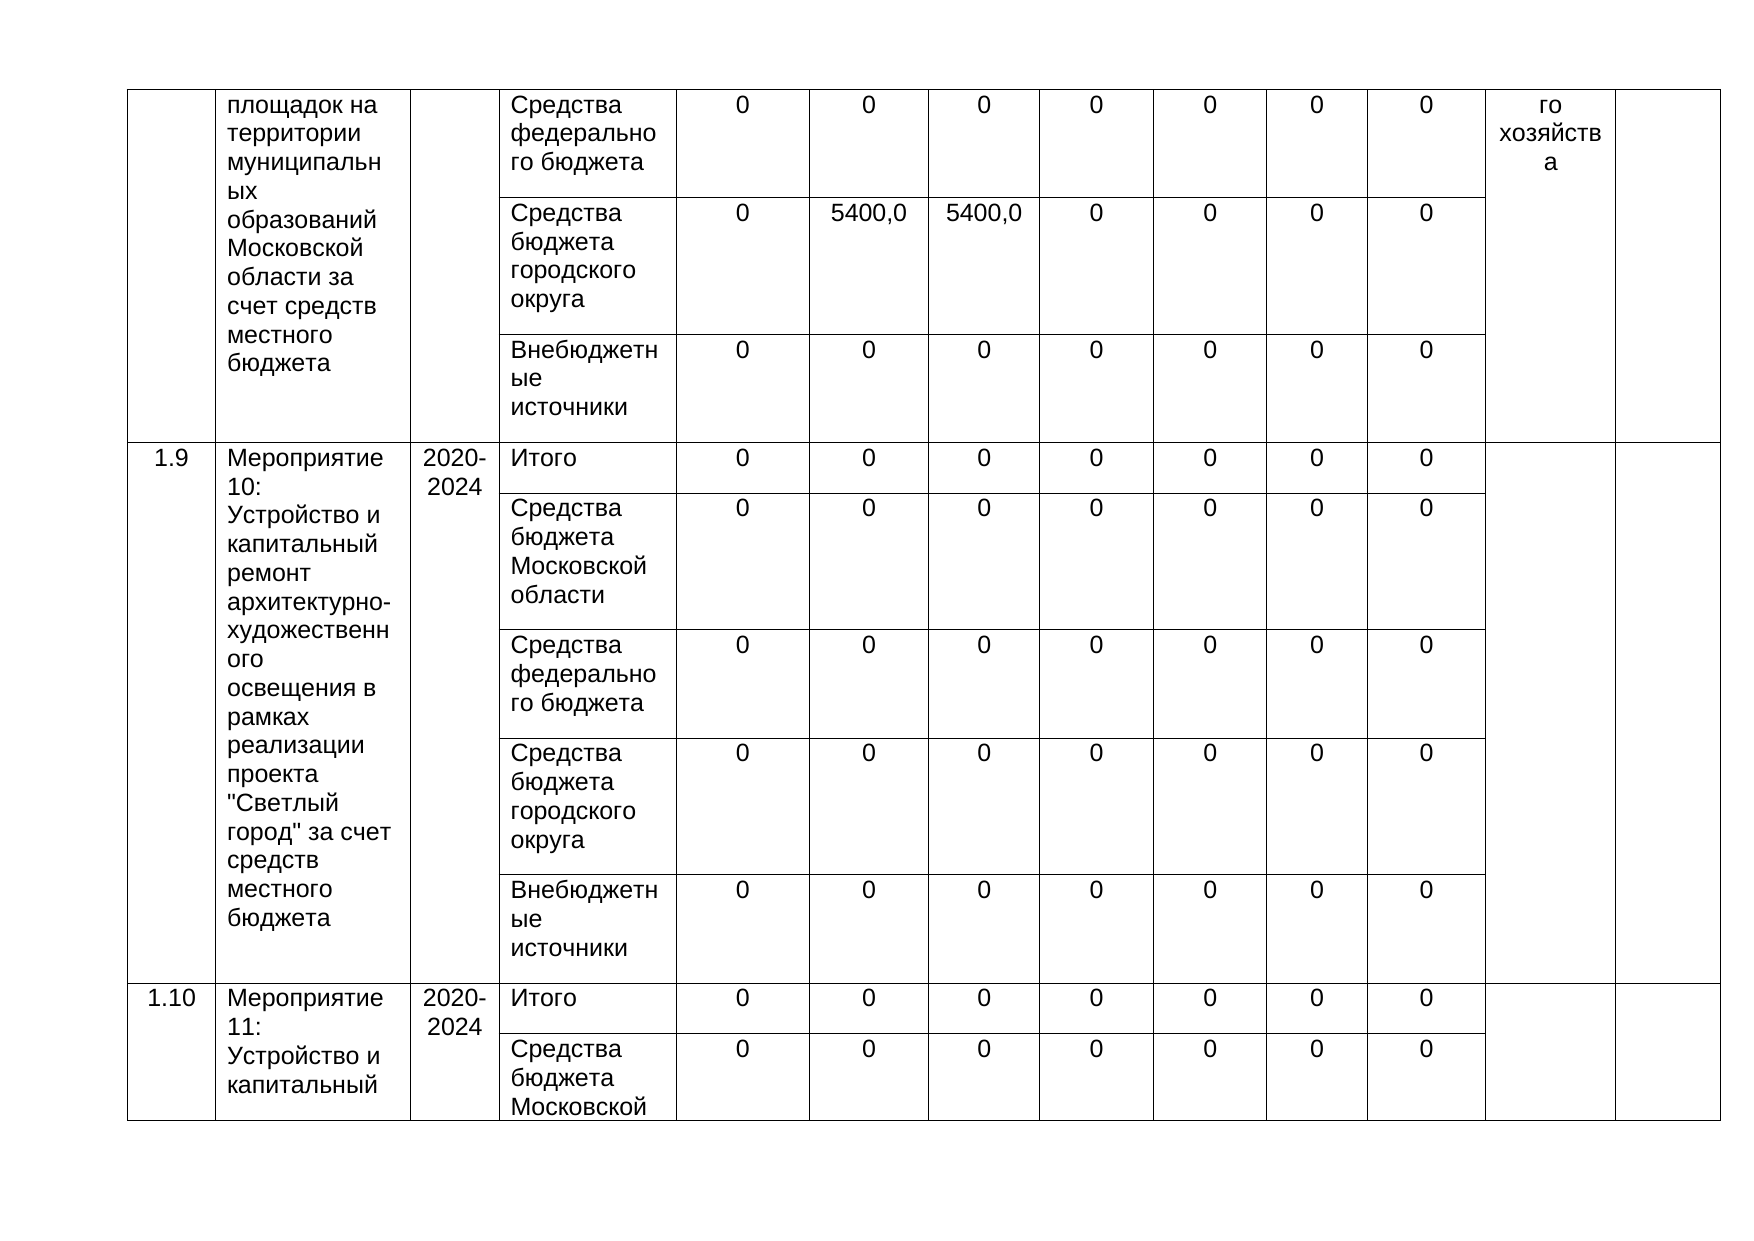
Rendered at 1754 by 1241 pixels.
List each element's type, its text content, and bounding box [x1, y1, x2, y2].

table_cell Средства бюджета городского округа [500, 739, 676, 874]
table_cell 0 [677, 335, 809, 442]
table_cell 0 [1040, 984, 1153, 1033]
table_cell 0 [1040, 739, 1153, 874]
table_cell Мероприятие 10: Устройство и капитальный ремонт архитектурно-художественного освещения в рамках реализации проекта "Светлый город" за счет средств местного бюджета [216, 443, 410, 982]
table_cell 0 [929, 443, 1039, 492]
table_cell 1.10 [128, 984, 215, 1120]
table_cell 0 [1040, 198, 1153, 334]
table_cell 0 [1040, 1034, 1153, 1120]
table_cell 0 [1368, 1034, 1485, 1120]
table_cell 0 [677, 90, 809, 197]
table_cell 0 [1154, 984, 1266, 1033]
table_cell 5400,0 [810, 198, 928, 334]
table_cell 0 [1154, 198, 1266, 334]
table_cell 0 [929, 494, 1039, 629]
table_cell [1486, 984, 1615, 1120]
table_cell 0 [677, 1034, 809, 1120]
table_cell 0 [1154, 335, 1266, 442]
table_cell 0 [1368, 198, 1485, 334]
table_cell 0 [929, 1034, 1039, 1120]
table_cell Итого [500, 984, 676, 1033]
table_cell 0 [1154, 494, 1266, 629]
table_cell 0 [1267, 739, 1367, 874]
table_cell Внебюджетные источники [500, 335, 676, 442]
table_cell 0 [810, 984, 928, 1033]
table_cell 0 [929, 630, 1039, 737]
table_cell 0 [929, 335, 1039, 442]
table_cell 0 [1267, 984, 1367, 1033]
table_cell 2020-2024 [411, 984, 499, 1120]
table_cell 0 [929, 90, 1039, 197]
table_cell 0 [1267, 198, 1367, 334]
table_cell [500, 1034, 676, 1120]
table_cell 1.9 [128, 443, 215, 982]
table_cell 0 [677, 875, 809, 982]
table_cell 0 [1154, 90, 1266, 197]
table_cell 0 [1267, 443, 1367, 492]
table_cell 0 [1154, 443, 1266, 492]
table_cell 0 [929, 739, 1039, 874]
table_cell 0 [1154, 875, 1266, 982]
table_cell [1616, 984, 1720, 1120]
table_cell 0 [1154, 739, 1266, 874]
table_cell 0 [677, 739, 809, 874]
table_cell 0 [1040, 443, 1153, 492]
table_cell 0 [1368, 630, 1485, 737]
table_cell 0 [1368, 443, 1485, 492]
table_cell 2020-2024 [411, 443, 499, 982]
table_cell 0 [1368, 494, 1485, 629]
table_cell 0 [1267, 494, 1367, 629]
table_cell 0 [677, 984, 809, 1033]
table_cell 0 [810, 335, 928, 442]
table_cell 0 [810, 875, 928, 982]
table_cell 0 [1267, 630, 1367, 737]
table_cell 0 [810, 90, 928, 197]
table_cell Мероприятие 11: Устройство и капитальный ремонт электросетевого хозяйства, систем наружного освещения в рамках реализации проекта "Светлый город" за счет средств местного бюджета [216, 984, 410, 1120]
table_cell 0 [1368, 984, 1485, 1033]
table_cell 0 [677, 443, 809, 492]
table_cell 0 [1040, 335, 1153, 442]
table_cell 0 [810, 443, 928, 492]
table_cell 0 [1040, 630, 1153, 737]
table_cell [1486, 443, 1615, 982]
table_cell Средства бюджета Московской области [500, 494, 676, 629]
table_cell 0 [929, 875, 1039, 982]
table_cell 0 [929, 984, 1039, 1033]
table_cell Итого [500, 443, 676, 492]
table_cell 0 [1267, 1034, 1367, 1120]
table_cell Внебюджетные источники [500, 875, 676, 982]
table_cell 5400,0 [929, 198, 1039, 334]
table_cell 0 [1368, 90, 1485, 197]
table_cell 0 [1368, 335, 1485, 442]
table_cell 0 [1040, 90, 1153, 197]
table_cell 0 [1154, 1034, 1266, 1120]
table_cell 0 [810, 1034, 928, 1120]
table_cell 0 [1154, 630, 1266, 737]
table_cell Средства федерального бюджета [500, 90, 676, 197]
table_cell 0 [1267, 335, 1367, 442]
table_cell 0 [1368, 875, 1485, 982]
table_cell 0 [1040, 875, 1153, 982]
table_cell 0 [1267, 875, 1367, 982]
table_cell 0 [677, 198, 809, 334]
table_cell 0 [677, 630, 809, 737]
table_cell Средства бюджета городского округа [500, 198, 676, 334]
table_cell 0 [810, 630, 928, 737]
table_cell [1616, 443, 1720, 982]
table_cell Средства федерального бюджета [500, 630, 676, 737]
table_cell 0 [1040, 494, 1153, 629]
table_cell 0 [1267, 90, 1367, 197]
table_cell 0 [810, 494, 928, 629]
table_cell 0 [1368, 739, 1485, 874]
table_cell 0 [677, 494, 809, 629]
table_cell 0 [810, 739, 928, 874]
